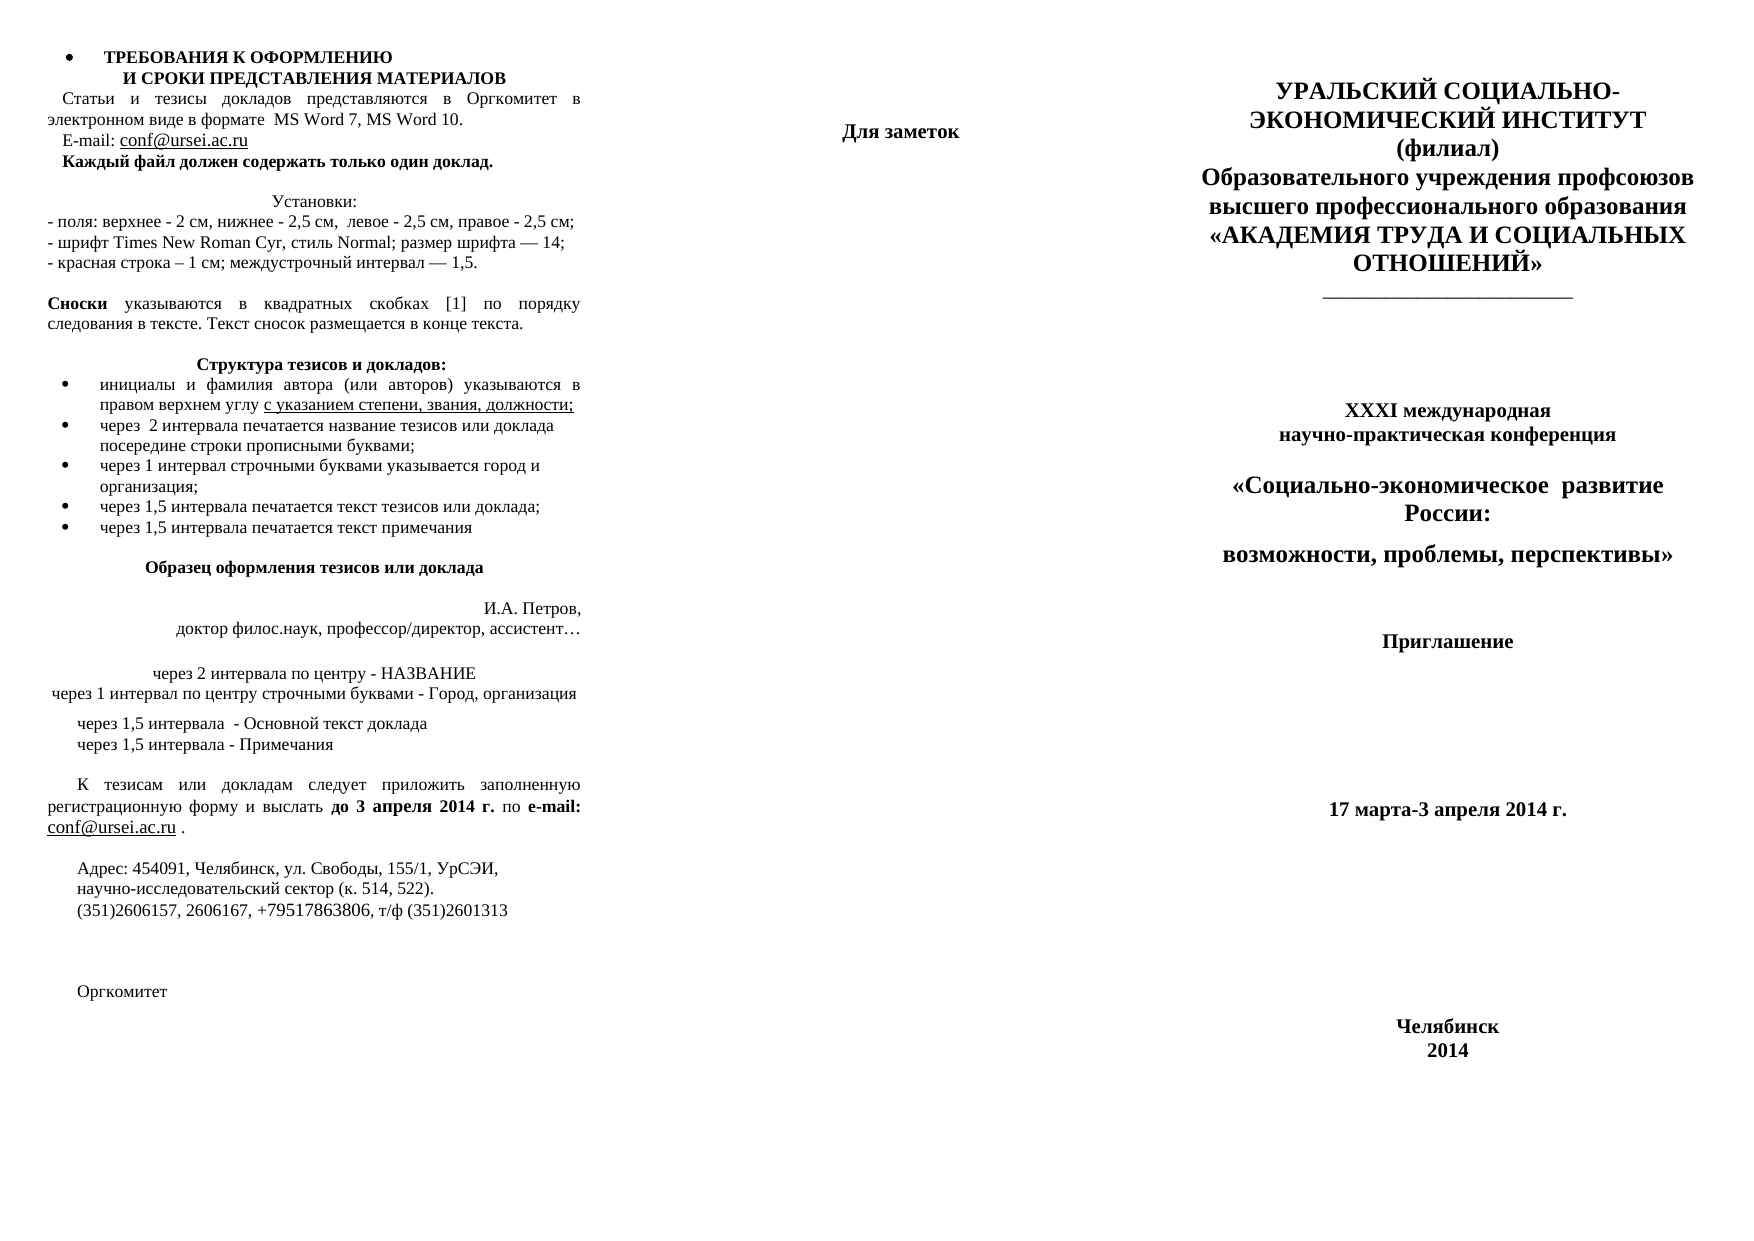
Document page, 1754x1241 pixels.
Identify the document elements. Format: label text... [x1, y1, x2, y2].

text - шрифт Times New Roman Cyr, стиль Normal; размер шрифта — 14; [47, 232, 581, 252]
subtitle И.А. Петров, [47, 598, 581, 618]
text Структура тезисов и докладов: [47, 353, 581, 374]
subtitle высшего профессионального образования [1189, 191, 1707, 220]
text Статьи и тезисы докладов представляются в Оргкомитет в электронном виде в формате MS Word 7, MS Word 10. [47, 88, 581, 129]
text научно-практическая конференция [1189, 422, 1707, 446]
text «Социально-экономическое развитие России: [1189, 470, 1707, 527]
text (351)2606157, 2606167, +79517863806, т/ф (351)2601313 [47, 898, 581, 920]
list через 1,5 интервала печатается текст примечания [62, 516, 581, 537]
text возможности, проблемы, перспективы» [1189, 539, 1707, 568]
text 17 марта-3 апреля 2014 г. [1189, 797, 1707, 821]
text Оргкомитет [47, 981, 581, 1001]
text через 1,5 интервала - Основной текст доклада [47, 713, 581, 733]
text E-mail: conf@ursei.ac.ru [47, 129, 581, 150]
text через 1 интервал по центру строчными буквами - Город, организация [47, 683, 581, 703]
list инициалы и фамилия автора (или авторов) указываются в правом верхнем углу с указанием степени, звания, должности; [62, 374, 581, 414]
text «АКАДЕМИЯ ТРУДА И СОЦИАЛЬНЫХ ОТНОШЕНИЙ» [1189, 220, 1707, 277]
text через 1,5 интервала - Примечания [47, 733, 581, 754]
text Установки: [47, 191, 581, 211]
text Адрес: 454091, Челябинск, ул. Свободы, 155/1, УрСЭИ, [47, 858, 581, 878]
subtitle Образец оформления тезисов или доклада [47, 557, 581, 577]
text ________________________ [1189, 277, 1707, 301]
subtitle доктор филос.наук, профессор/директор, ассистент… [47, 618, 581, 638]
list через 1,5 интервала печатается текст тезисов или доклада; [62, 496, 581, 516]
text научно-исследовательский сектор (к. 514, 522). [47, 878, 581, 898]
text - красная строка – ; междустрочный интервал — 1,5. [47, 252, 581, 272]
text 2014 [1189, 1038, 1707, 1062]
text XXXI международная [1189, 398, 1707, 422]
text Каждый файл должен содержать только один доклад. [47, 150, 581, 171]
subtitle Образовательного учреждения профсоюзов [1189, 162, 1707, 191]
text Приглашение [1189, 628, 1707, 653]
text через 2 интервала по центру - НАЗВАНИЕ [47, 662, 581, 683]
text К тезисам или докладам следует приложить заполненную регистрационную форму и выслать до 3 апреля 2014 г. по e-mail: conf@ursei.ac.ru . [47, 774, 581, 838]
list через 1 интервал строчными буквами указывается город и организация; [62, 455, 581, 496]
text - поля: верхнее - , нижнее - , левое - , правое - ; [47, 211, 581, 232]
text Сноски указываются в квадратных скобках [1] по порядку следования в тексте. Текст сносок размещается в конце текста. [47, 293, 581, 333]
subtitle (филиал) [1189, 133, 1707, 162]
subtitle И СРОКИ ПРЕДСТАВЛЕНИЯ МАТЕРИАЛОВ [47, 68, 581, 88]
subtitle УРАЛЬСКИЙ СОЦИАЛЬНО-ЭКОНОМИЧЕСКИЙ ИНСТИТУТ [1189, 76, 1707, 133]
text Для заметок [639, 119, 1162, 143]
list через 2 интервала печатается название тезисов или доклада посередине строки прописными буквами; [62, 414, 581, 455]
text Челябинск [1189, 1013, 1707, 1038]
